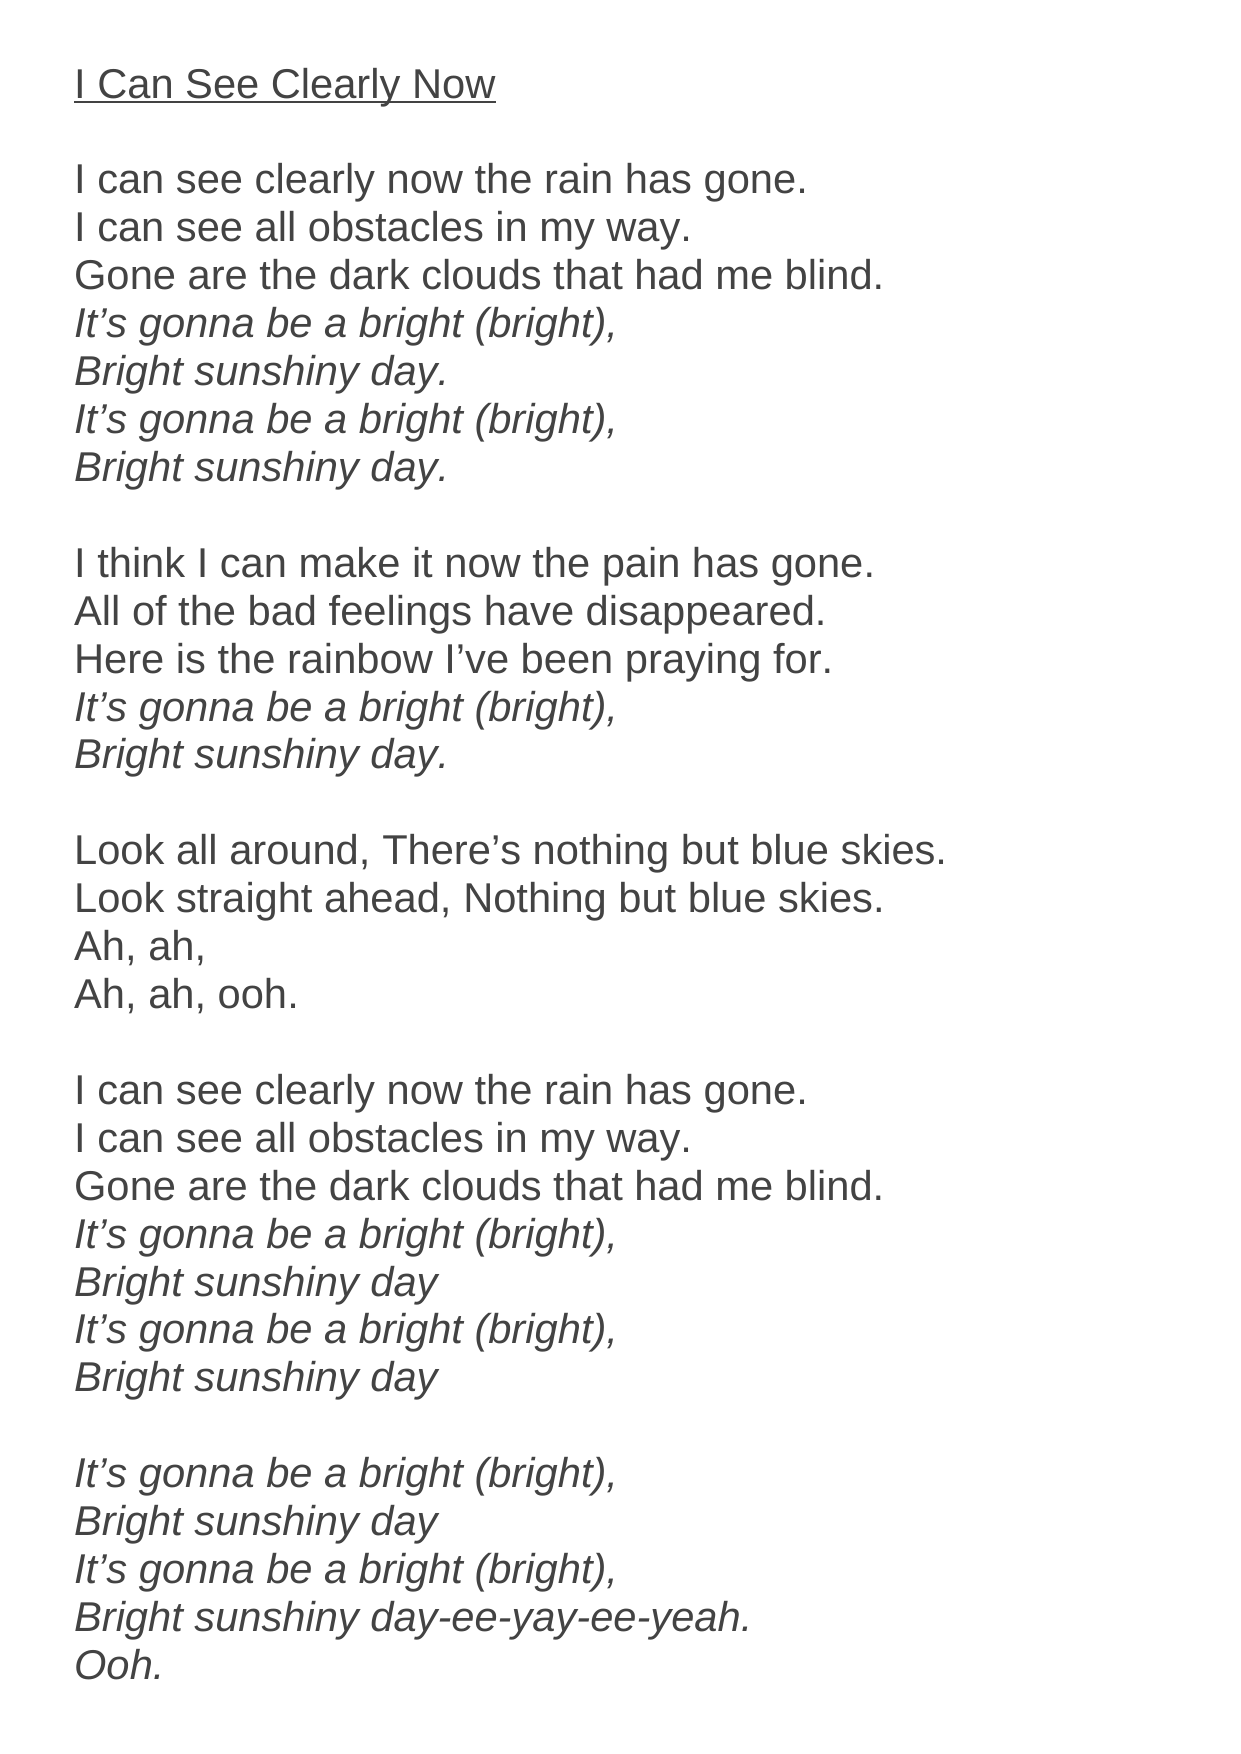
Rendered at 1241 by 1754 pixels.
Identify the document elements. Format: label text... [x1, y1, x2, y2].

text I Can See Clearly Now [74, 59, 1181, 107]
text It’s gonna be a bright (bright), Bright sunshiny day It’s gonna be a bright (bright), Bright sunshiny day It’s gonna be a bright (bright), Bright sunshiny day It’s gonna be a bright (bright), Bright sunshiny day-ee-yay-ee-yeah. [74, 1209, 1181, 1640]
text I can see clearly now the rain has gone. I can see all obstacles in my way. Gone are the dark clouds that had me blind. [74, 1065, 1181, 1209]
text It’s gonna be a bright (bright), Bright sunshiny day. It’s gonna be a bright (bright), Bright sunshiny day. [74, 299, 1181, 490]
text It’s gonna be a bright (bright), Bright sunshiny day. [74, 682, 1181, 778]
text I can see clearly now the rain has gone. I can see all obstacles in my way. Gone are the dark clouds that had me blind. [74, 155, 1181, 299]
text Ah, ah, Ah, ah, ooh. [74, 922, 1181, 1017]
text Ooh. [74, 1640, 1181, 1688]
text I think I can make it now the pain has gone. All of the bad feelings have disappeared. Here is the rainbow I’ve been praying for. [74, 538, 1181, 682]
text Look all around, There’s nothing but blue skies. Look straight ahead, Nothing but blue skies. [74, 826, 1181, 922]
